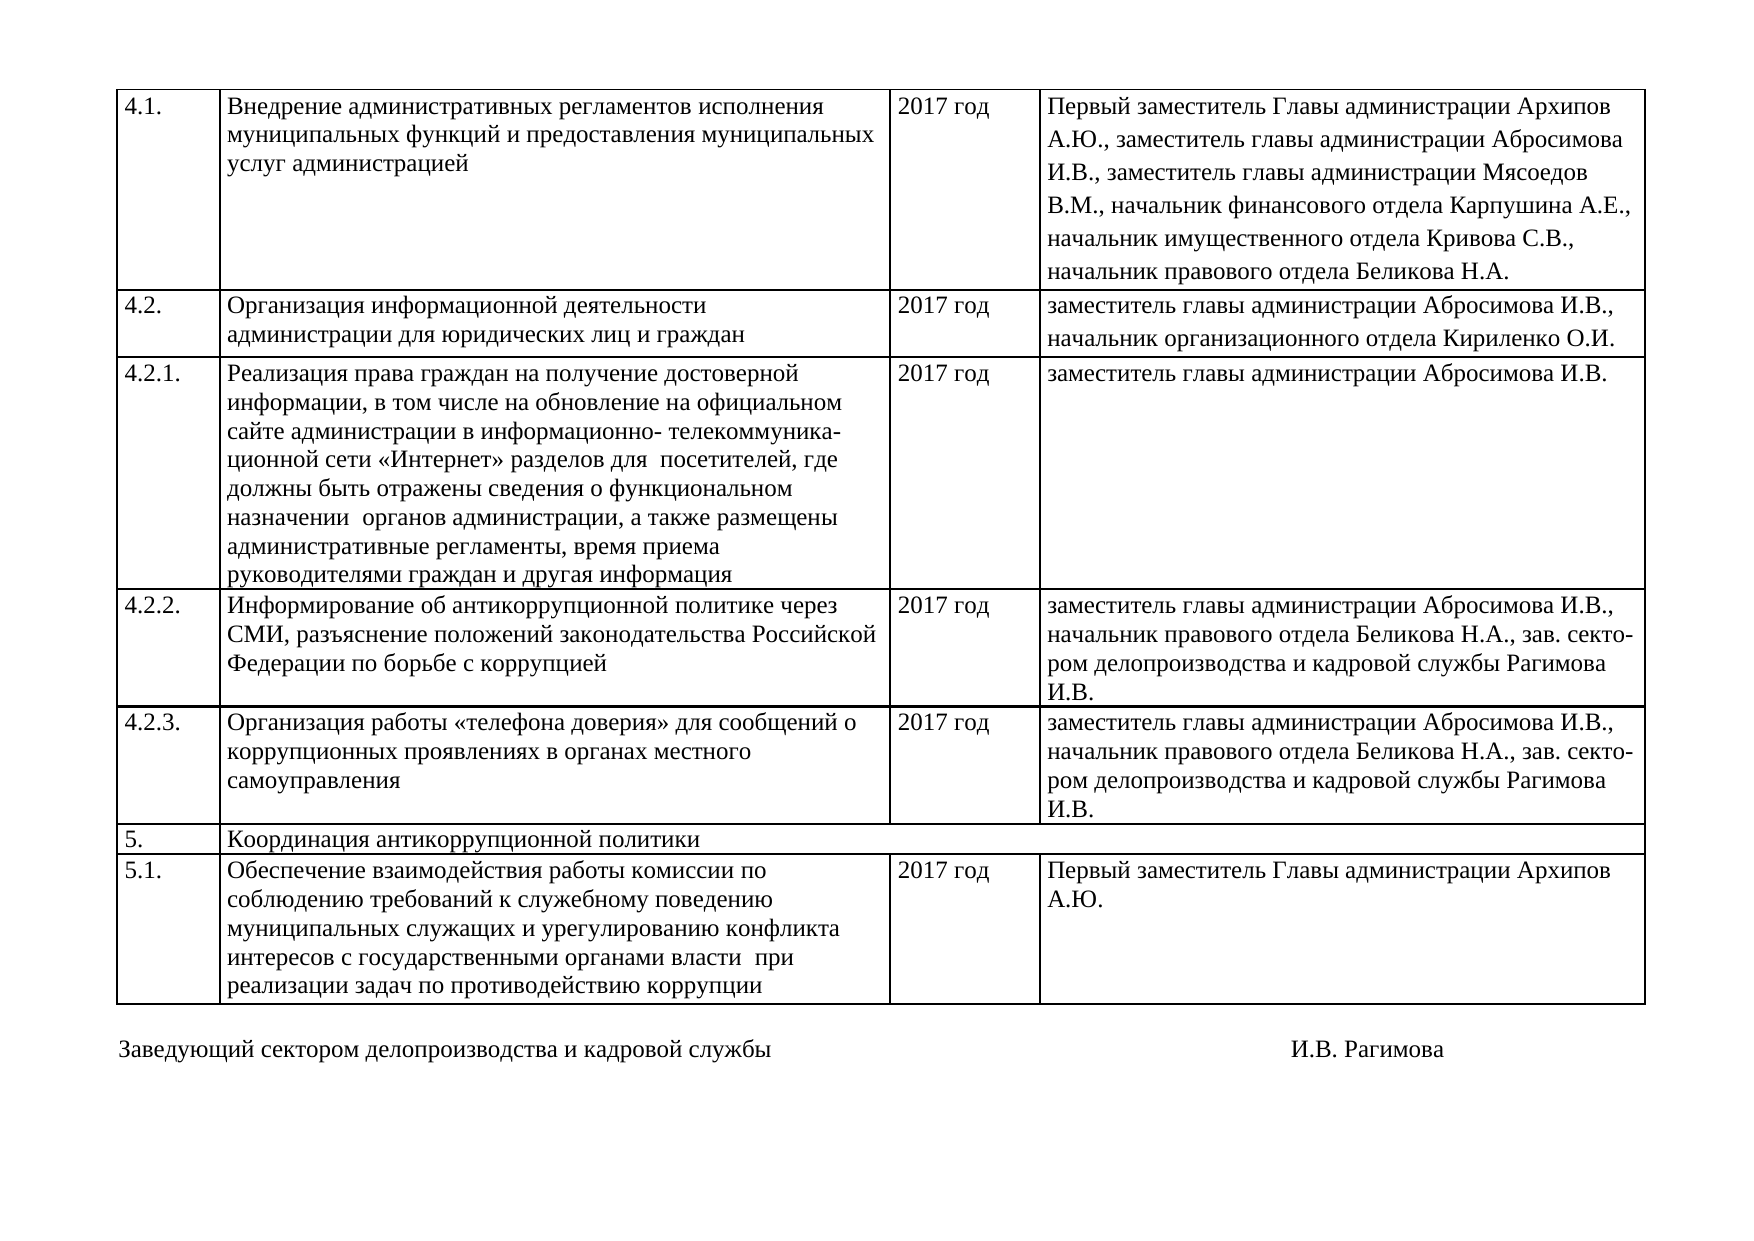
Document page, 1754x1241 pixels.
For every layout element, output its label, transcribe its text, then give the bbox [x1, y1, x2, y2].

table_cell 4.2. [118, 291, 219, 356]
table_cell Организация работы «телефона доверия» для сообщений о коррупционных проявлениях в органах местного самоуправления [221, 708, 889, 822]
table_cell Внедрение административных регламентов исполнения муниципальных функций и предоставления муниципальных услуг администрацией [221, 90, 889, 288]
table_cell Первый заместитель Главы администрации Архипов А.Ю. [1041, 855, 1644, 1003]
table_cell заместитель главы администрации Абросимова И.В., начальник правового отдела Беликова Н.А., зав. секто-ром делопроизводства и кадровой службы Рагимова И.В. [1041, 590, 1644, 705]
table_cell Организация информационной деятельности администрации для юридических лиц и граждан [221, 291, 889, 356]
table_cell заместитель главы администрации Абросимова И.В., начальник правового отдела Беликова Н.А., зав. секто-ром делопроизводства и кадровой службы Рагимова И.В. [1041, 708, 1644, 822]
table_cell 2017 год [891, 590, 1039, 705]
table_cell Реализация права граждан на получение достоверной информации, в том числе на обновление на официальном сайте администрации в информационно- телекоммуника-ционной сети «Интернет» разделов для посетителей, где должны быть отражены сведения о функциональном назначении органов администрации, а также размещены административные регламенты, время приема руководителями граждан и другая информация [221, 358, 889, 588]
table_cell 2017 год [891, 855, 1039, 1003]
table_cell 2017 год [891, 291, 1039, 356]
table_cell заместитель главы администрации Абросимова И.В. [1041, 358, 1644, 588]
text Заведующий сектором делопроизводства и кадровой службы И.В. Рагимова [118, 1034, 1636, 1063]
table_cell Обеспечение взаимодействия работы комиссии по соблюдению требований к служебному поведению муниципальных служащих и урегулированию конфликта интересов с государственными органами власти при реализации задач по противодействию коррупции [221, 855, 889, 1003]
table_cell 2017 год [891, 708, 1039, 822]
table_cell 2017 год [891, 90, 1039, 288]
table_cell 4.2.1. [118, 358, 219, 588]
table_cell заместитель главы администрации Абросимова И.В., начальник организационного отдела Кириленко О.И. [1041, 291, 1644, 356]
table_cell Первый заместитель Главы администрации Архипов А.Ю., заместитель главы администрации Абросимова И.В., заместитель главы администрации Мясоедов В.М., начальник финансового отдела Карпушина А.Е., начальник имущественного отдела Кривова С.В., начальник правового отдела Беликова Н.А. [1041, 90, 1644, 288]
table_cell Информирование об антикоррупционной политике через СМИ, разъяснение положений законодательства Российской Федерации по борьбе с коррупцией [221, 590, 889, 705]
table_cell 4.2.2. [118, 590, 219, 705]
table_cell 2017 год [891, 358, 1039, 588]
table_cell 4.1. [118, 90, 219, 288]
table_cell 5.1. [118, 855, 219, 1003]
table_cell 5. [118, 825, 219, 853]
table_cell Координация антикоррупционной политики [221, 825, 1644, 853]
table_cell 4.2.3. [118, 708, 219, 822]
